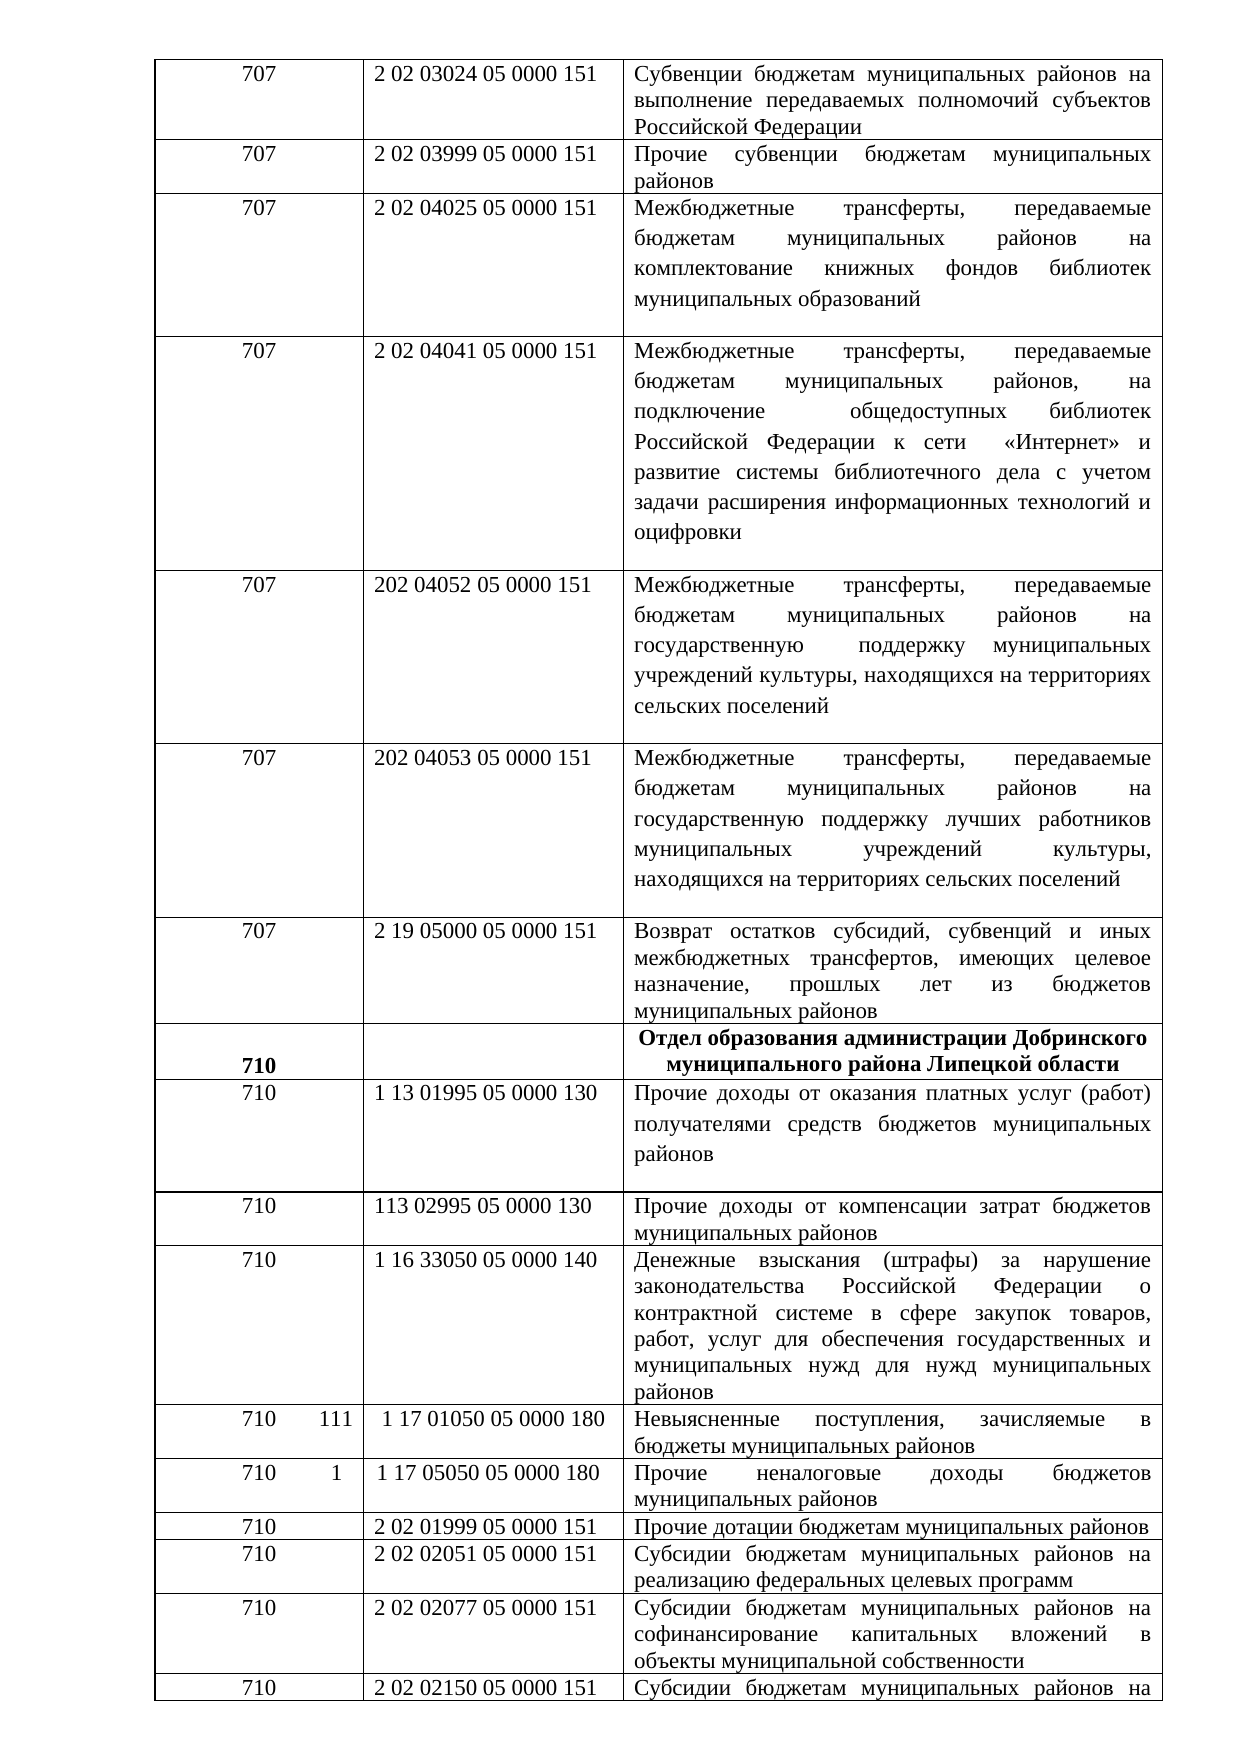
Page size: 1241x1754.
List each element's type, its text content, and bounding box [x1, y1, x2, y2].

table_cell 710 [156, 1405, 363, 1458]
table_cell 707 [156, 571, 363, 743]
table_cell 111 1 17 01050 05 0000 180 [364, 1405, 623, 1458]
table_cell Денежные взыскания (штрафы) за нарушение законодательства Российской Федерации о контрактной системе в сфере закупок товаров, работ, услуг для обеспечения государственных и муниципальных нужд для нужд муниципальных районов [624, 1246, 1162, 1404]
table_cell 2 02 01999 05 0000 151 [364, 1513, 623, 1539]
table_cell 202 04053 05 0000 151 [364, 744, 623, 917]
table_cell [624, 1674, 1162, 1700]
table_cell 2 02 03999 05 0000 151 [364, 140, 623, 193]
table_cell Межбюджетные трансферты, передаваемые бюджетам муниципальных районов, на подключение общедоступных библиотек Российской Федерации к сети «Интернет» и развитие системы библиотечного дела с учетом задачи расширения информационных технологий и оцифровки [624, 337, 1162, 570]
table_cell 707 [156, 194, 363, 336]
table_cell Прочие доходы от компенсации затрат бюджетов муниципальных районов [624, 1193, 1162, 1245]
table_cell 707 [156, 140, 363, 193]
table_cell [364, 1024, 623, 1078]
table_cell Субвенции бюджетам муниципальных районов на выполнение передаваемых полномочий субъектов Российской Федерации [624, 60, 1162, 139]
table_cell 707 [156, 744, 363, 917]
table_cell Межбюджетные трансферты, передаваемые бюджетам муниципальных районов на комплектование книжных фондов библиотек муниципальных образований [624, 194, 1162, 336]
table_cell 1 16 33050 05 0000 140 [364, 1246, 623, 1404]
table_cell Прочие дотации бюджетам муниципальных районов [624, 1513, 1162, 1539]
table_cell 710 [156, 1024, 363, 1078]
table_cell 710 [156, 1246, 363, 1404]
table_cell 710 [156, 1594, 363, 1673]
table_cell 710 [156, 1540, 363, 1593]
table_cell 710 [156, 1513, 363, 1539]
table_cell 710 [156, 1193, 363, 1245]
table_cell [364, 1674, 623, 1700]
table_cell 2 02 02077 05 0000 151 [364, 1594, 623, 1673]
table_cell Невыясненные поступления, зачисляемые в бюджеты муниципальных районов [624, 1405, 1162, 1458]
table_cell 202 04052 05 0000 151 [364, 571, 623, 743]
table_cell Межбюджетные трансферты, передаваемые бюджетам муниципальных районов на государственную поддержку муниципальных учреждений культуры, находящихся на территориях сельских поселений [624, 571, 1162, 743]
table_cell Прочие неналоговые доходы бюджетов муниципальных районов [624, 1459, 1162, 1512]
table_cell Отдел образования администрации Добринского муниципального района Липецкой области [624, 1024, 1162, 1078]
table_cell Субсидии бюджетам муниципальных районов на реализацию федеральных целевых программ [624, 1540, 1162, 1593]
table_cell 2 02 04041 05 0000 151 [364, 337, 623, 570]
table_cell 707 [156, 337, 363, 570]
table_cell 1 1 17 05050 05 0000 180 [364, 1459, 623, 1512]
table_cell Прочие доходы от оказания платных услуг (работ) получателями средств бюджетов муниципальных районов [624, 1080, 1162, 1191]
table_cell Прочие субвенции бюджетам муниципальных районов [624, 140, 1162, 193]
table_cell 707 [156, 60, 363, 139]
table_cell 710 [156, 1080, 363, 1191]
table_cell 2 19 05000 05 0000 151 [364, 918, 623, 1023]
table_cell 2 02 03024 05 0000 151 [364, 60, 623, 139]
table_cell 113 02995 05 0000 130 [364, 1193, 623, 1245]
table_cell 2 02 02051 05 0000 151 [364, 1540, 623, 1593]
table_cell 1 13 01995 05 0000 130 [364, 1080, 623, 1191]
table_cell 710 [156, 1674, 363, 1700]
table_cell Возврат остатков субсидий, субвенций и иных межбюджетных трансфертов, имеющих целевое назначение, прошлых лет из бюджетов муниципальных районов [624, 918, 1162, 1023]
table_cell 707 [156, 918, 363, 1023]
table_cell 2 02 04025 05 0000 151 [364, 194, 623, 336]
table_cell Межбюджетные трансферты, передаваемые бюджетам муниципальных районов на государственную поддержку лучших работников муниципальных учреждений культуры, находящихся на территориях сельских поселений [624, 744, 1162, 917]
table_cell Субсидии бюджетам муниципальных районов на софинансирование капитальных вложений в объекты муниципальной собственности [624, 1594, 1162, 1673]
table_cell 710 [156, 1459, 363, 1512]
